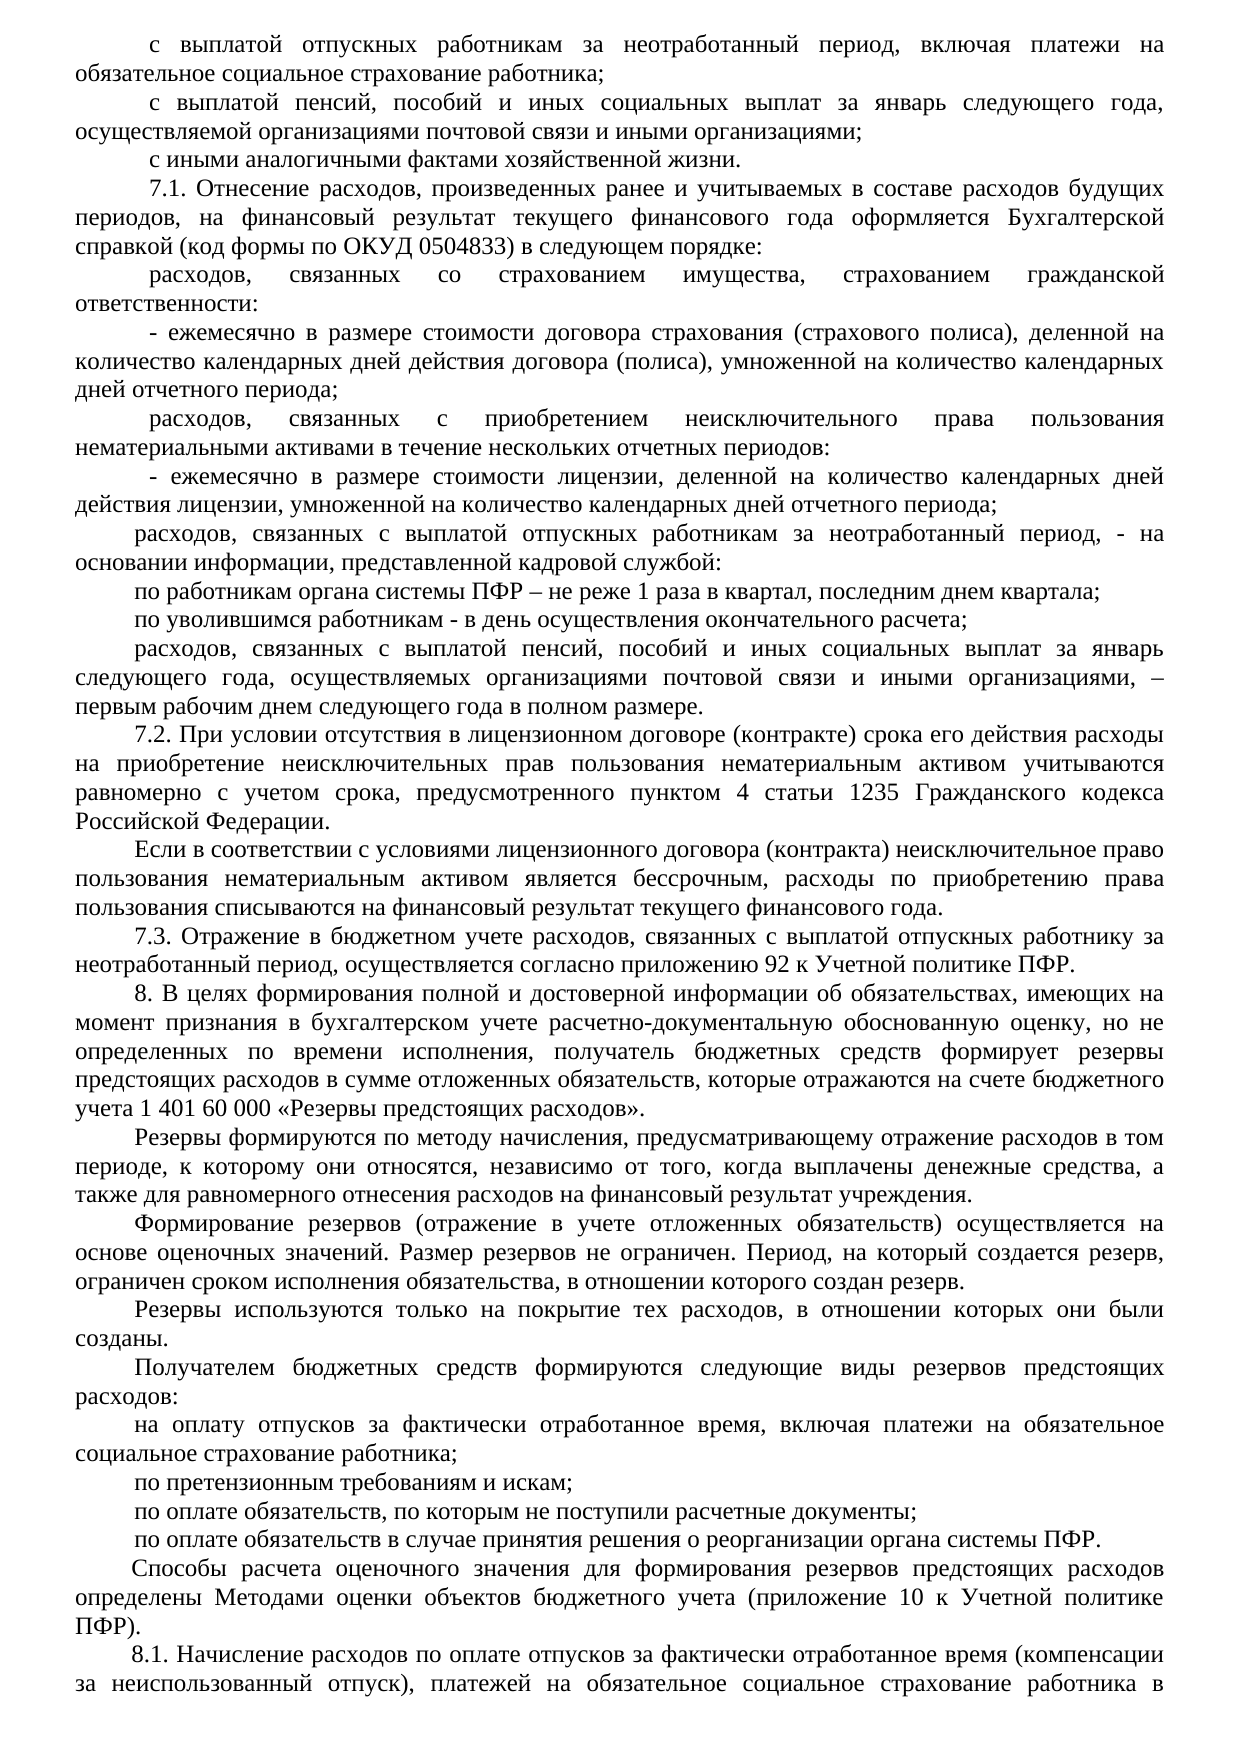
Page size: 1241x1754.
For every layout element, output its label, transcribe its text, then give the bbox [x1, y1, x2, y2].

text расходов, связанных с выплатой пенсий, пособий и иных социальных выплат за январь следующего года, осуществляемых организациями почтовой связи и иными организациями, – первым рабочим днем следующего года в полном размере. [75, 633, 1165, 719]
text с выплатой отпускных работникам за неотработанный период, включая платежи на обязательное социальное страхование работника; [75, 29, 1165, 87]
text по оплате обязательств в случае принятия решения о реорганизации органа системы ПФР. [75, 1524, 1165, 1553]
text Резервы используются только на покрытие тех расходов, в отношении которых они были созданы. [75, 1294, 1165, 1352]
text - ежемесячно в размере стоимости договора страхования (страхового полиса), деленной на количество календарных дней действия договора (полиса), умноженной на количество календарных дней отчетного периода; [75, 317, 1165, 403]
text Формирование резервов (отражение в учете отложенных обязательств) осуществляется на основе оценочных значений. Размер резервов не ограничен. Период, на который создается резерв, ограничен сроком исполнения обязательства, в отношении которого создан резерв. [75, 1208, 1165, 1294]
text расходов, связанных с выплатой отпускных работникам за неотработанный период, - на основании информации, представленной кадровой службой: [75, 518, 1165, 576]
text на оплату отпусков за фактически отработанное время, включая платежи на обязательное социальное страхование работника; [75, 1409, 1165, 1467]
text Резервы формируются по методу начисления, предусматривающему отражение расходов в том периоде, к которому они относятся, независимо от того, когда выплачены денежные средства, а также для равномерного отнесения расходов на финансовый результат учреждения. [75, 1122, 1165, 1208]
text по оплате обязательств, по которым не поступили расчетные документы; [75, 1496, 1165, 1524]
text Получателем бюджетных средств формируются следующие виды резервов предстоящих расходов: [75, 1352, 1165, 1409]
text Способы расчета оценочного значения для формирования резервов предстоящих расходов определены Методами оценки объектов бюджетного учета (приложение 10 к Учетной политике ПФР). [75, 1553, 1165, 1639]
text с выплатой пенсий, пособий и иных социальных выплат за январь следующего года, осуществляемой организациями почтовой связи и иными организациями; [75, 87, 1165, 144]
text по уволившимся работникам - в день осуществления окончательного расчета; [75, 604, 1165, 633]
text - ежемесячно в размере стоимости лицензии, деленной на количество календарных дней действия лицензии, умноженной на количество календарных дней отчетного периода; [75, 461, 1165, 518]
text расходов, связанных со страхованием имущества, страхованием гражданской ответственности: [75, 259, 1165, 317]
text 7.2. При условии отсутствия в лицензионном договоре (контракте) срока его действия расходы на приобретение неисключительных прав пользования нематериальным активом учитываются равномерно с учетом срока, предусмотренного пунктом 4 статьи 1235 Гражданского кодекса Российской Федерации. [75, 719, 1165, 834]
text с иными аналогичными фактами хозяйственной жизни. [75, 144, 1165, 173]
text по работникам органа системы ПФР – не реже 1 раза в квартал, последним днем квартала; [75, 576, 1165, 604]
text Если в соответствии с условиями лицензионного договора (контракта) неисключительное право пользования нематериальным активом является бессрочным, расходы по приобретению права пользования списываются на финансовый результат текущего финансового года. [75, 834, 1165, 921]
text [75, 1639, 1165, 1697]
text по претензионным требованиям и искам; [75, 1467, 1165, 1496]
text 7.1. Отнесение расходов, произведенных ранее и учитываемых в составе расходов будущих периодов, на финансовый результат текущего финансового года оформляется Бухгалтерской справкой (код формы по ОКУД 0504833) в следующем порядке: [75, 173, 1165, 259]
text расходов, связанных с приобретением неисключительного права пользования нематериальными активами в течение нескольких отчетных периодов: [75, 403, 1165, 461]
text 8. В целях формирования полной и достоверной информации об обязательствах, имеющих на момент признания в бухгалтерском учете расчетно-документальную обоснованную оценку, но не определенных по времени исполнения, получатель бюджетных средств формирует резервы предстоящих расходов в сумме отложенных обязательств, которые отражаются на счете бюджетного учета 1 401 60 000 «Резервы предстоящих расходов». [75, 978, 1165, 1122]
text 7.3. Отражение в бюджетном учете расходов, связанных с выплатой отпускных работнику за неотработанный период, осуществляется согласно приложению 92 к Учетной политике ПФР. [75, 921, 1165, 978]
